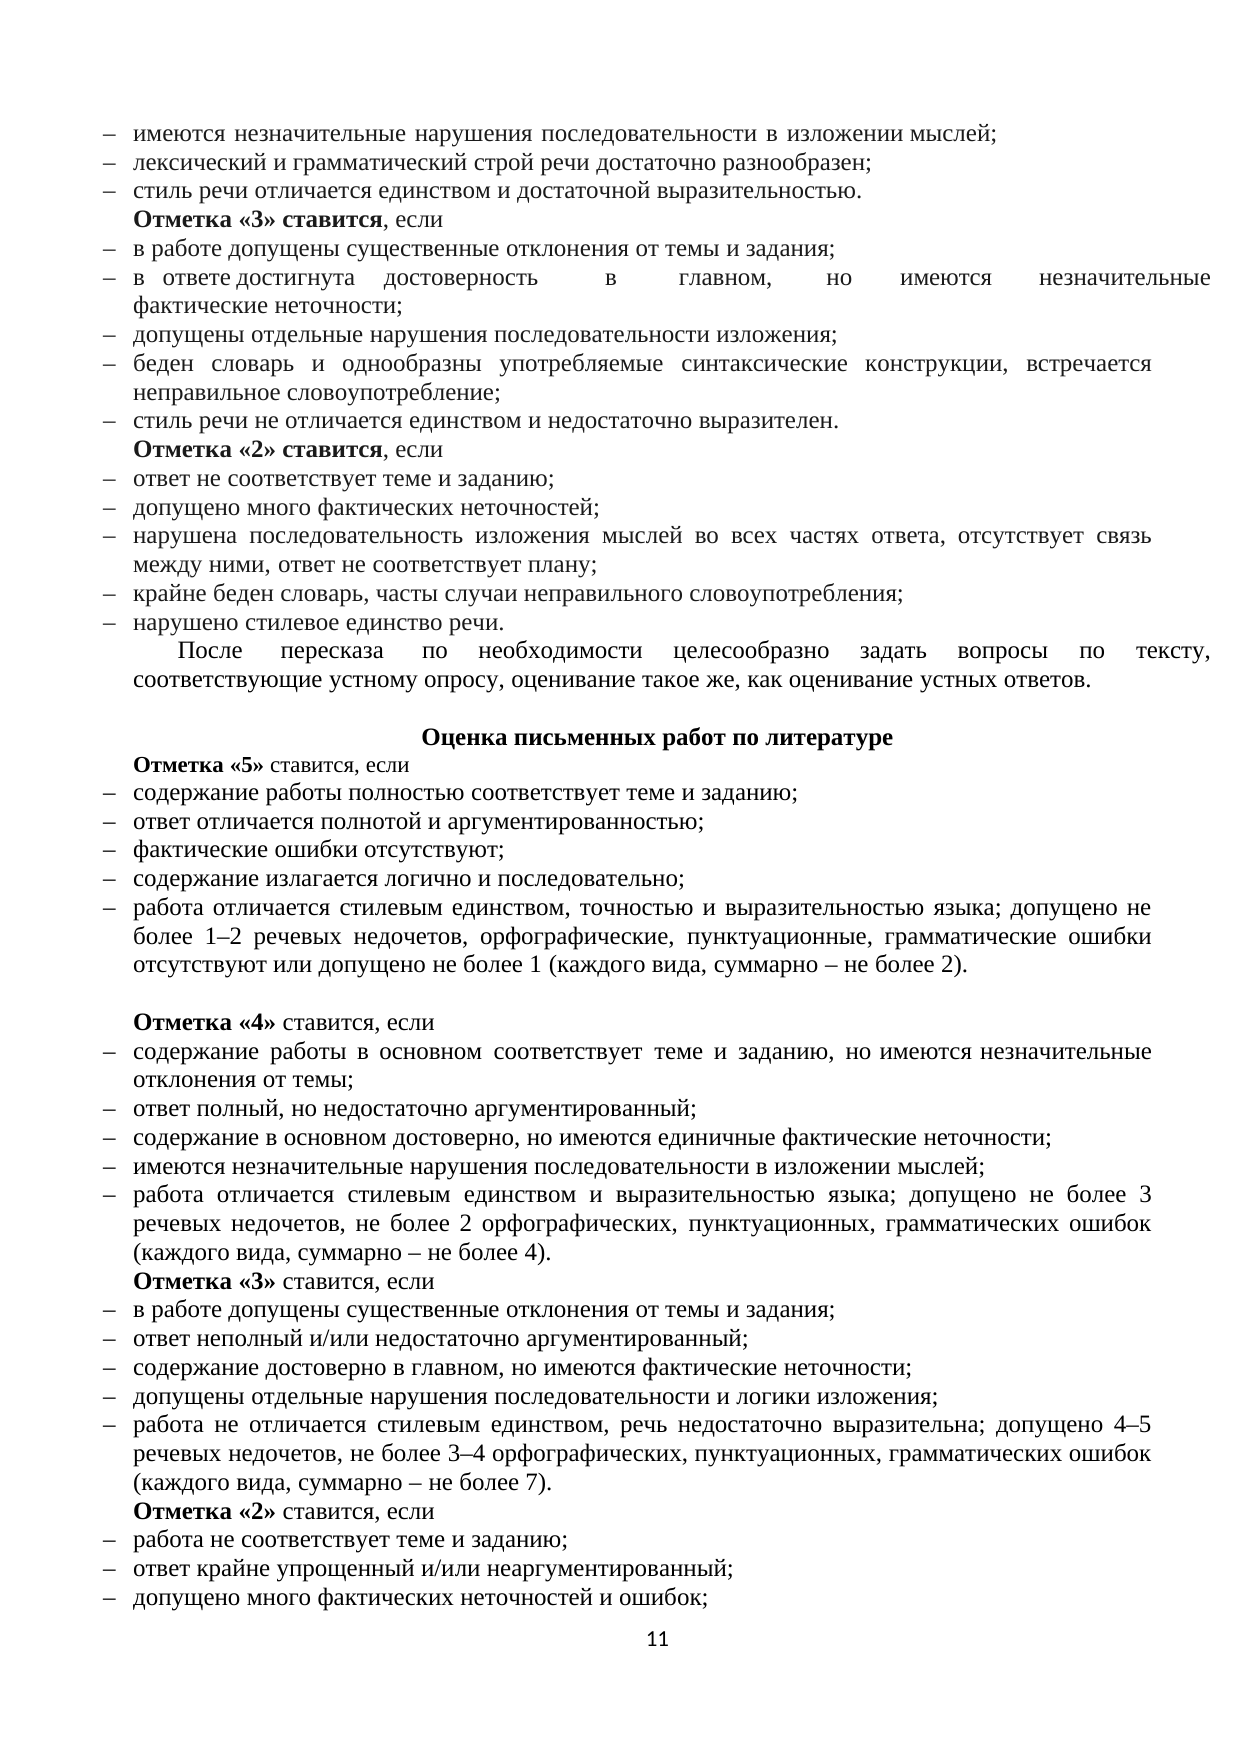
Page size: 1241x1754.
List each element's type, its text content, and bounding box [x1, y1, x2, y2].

list содержание работы в основном соответствует теме и заданию, но имеются незначительные отклонения от темы; [103, 1036, 1152, 1093]
text Отметка «5» ставится, если [133, 751, 1152, 777]
list лексический и грамматический строй речи достаточно разнообразен; [103, 147, 1211, 176]
list допущены отдельные нарушения последовательности и логики изложения; [103, 1381, 1211, 1409]
list содержание излагается логично и последовательно; [103, 863, 1211, 892]
list стиль речи отличается единством и достаточной выразительностью. [103, 176, 1211, 204]
text Отметка «3» ставится, если [133, 1266, 1152, 1294]
list содержание достоверно в главном, но имеются фактические неточности; [103, 1352, 1211, 1381]
list фактические ошибки отсутствуют; [103, 834, 1211, 863]
text Отметка «3» ставится, если [133, 204, 1152, 233]
list беден словарь и однообразны употребляемые синтаксические конструкции, встречается неправильное словоупотребление; [103, 348, 1152, 406]
list ответ отличается полнотой и аргументированностью; [103, 806, 1211, 834]
list ответ крайне упрощенный и/или неаргументированный; [103, 1553, 1211, 1582]
list допущено много фактических неточностей; [103, 492, 1211, 521]
text Оценка письменных работ по литературе [162, 722, 1152, 751]
list допущено много фактических неточностей и ошибок; [103, 1582, 1211, 1611]
list стиль речи не отличается единством и недостаточно выразителен. [103, 406, 1211, 434]
list работа не отличается стилевым единством, речь недостаточно выразительна; допущено 4–5 речевых недочетов, не более 3–4 орфографических, пунктуационных, грамматических ошибок (каждого вида, суммарно – не более 7). [103, 1409, 1152, 1496]
list содержание в основном достоверно, но имеются единичные фактические неточности; [103, 1122, 1211, 1151]
list работа отличается стилевым единством, точностью и выразительностью языка; допущено не более 1–2 речевых недочетов, орфографические, пунктуационные, грамматические ошибки отсутствуют или допущено не более 1 (каждого вида, суммарно – не более 2). [103, 892, 1152, 978]
list допущены отдельные нарушения последовательности изложения; [103, 319, 1211, 348]
list в ответе достигнута достоверность в главном, но имеются незначительные фактические неточности; [103, 262, 1211, 319]
text Отметка «2» ставится, если [133, 434, 1152, 463]
list имеются незначительные нарушения последовательности в изложении мыслей; [103, 118, 1211, 147]
list работа отличается стилевым единством и выразительностью языка; допущено не более 3 речевых недочетов, не более 2 орфографических, пунктуационных, грамматических ошибок (каждого вида, суммарно – не более 4). [103, 1179, 1152, 1266]
text Отметка «2» ставится, если [133, 1496, 1152, 1524]
list крайне беден словарь, часты случаи неправильного словоупотребления; [103, 578, 1211, 607]
text После пересказа по необходимости целесообразно задать вопросы по тексту, соответствующие устному опросу, оценивание такое же, как оценивание устных ответов. [133, 636, 1211, 693]
list нарушена последовательность изложения мыслей во всех частях ответа, отсутствует связь между ними, ответ не соответствует плану; [103, 521, 1152, 578]
list ответ полный, но недостаточно аргументированный; [103, 1093, 1211, 1122]
list ответ неполный и/или недостаточно аргументированный; [103, 1323, 1211, 1352]
list нарушено стилевое единство речи. [103, 607, 1211, 636]
list в работе допущены существенные отклонения от темы и задания; [103, 1294, 1211, 1323]
list работа не соответствует теме и заданию; [103, 1524, 1211, 1553]
list ответ не соответствует теме и заданию; [103, 463, 1211, 492]
list содержание работы полностью соответствует теме и заданию; [103, 777, 1211, 806]
list имеются незначительные нарушения последовательности в изложении мыслей; [103, 1151, 1211, 1179]
list в работе допущены существенные отклонения от темы и задания; [103, 233, 1211, 262]
text Отметка «4» ставится, если [133, 1007, 1152, 1036]
